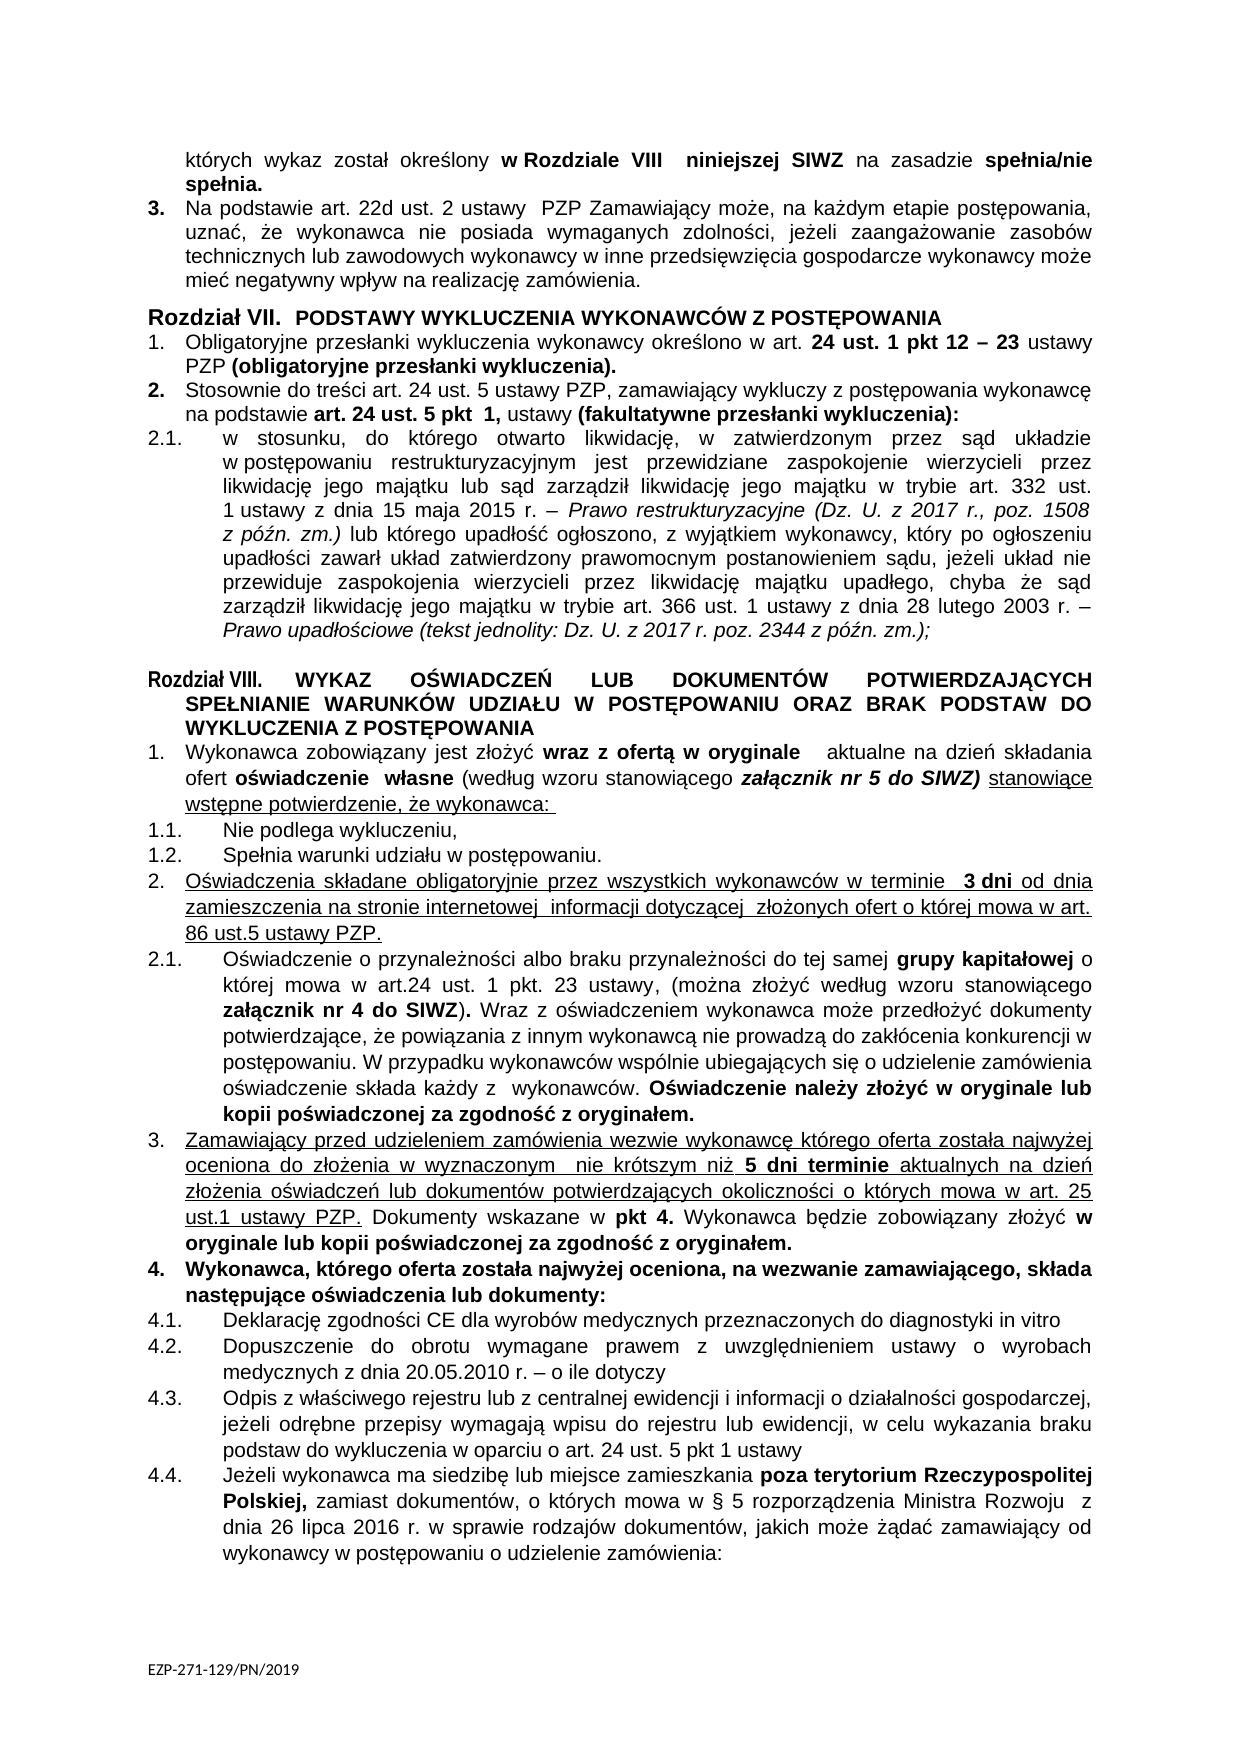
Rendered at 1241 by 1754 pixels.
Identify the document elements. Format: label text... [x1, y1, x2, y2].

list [148, 148, 1093, 196]
list Wykonawca, którego oferta została najwyżej oceniona, na wezwanie zamawiającego, składa następujące oświadczenia lub dokumenty: [148, 1257, 1093, 1306]
list w stosunku, do którego otwarto likwidację, w zatwierdzonym przez sąd układzie w postępowaniu restrukturyzacyjnym jest przewidziane zaspokojenie wierzycieli przez likwidację jego majątku lub sąd zarządził likwidację jego majątku w trybie art. 332 ust. 1 ustawy z dnia 15 maja 2015 r. – Prawo restrukturyzacyjne (Dz. U. z 2017 r., poz. 1508 z późn. zm.) lub którego upadłość ogłoszono, z wyjątkiem wykonawcy, który po ogłoszeniu upadłości zawarł układ zatwierdzony prawomocnym postanowieniem sądu, jeżeli układ nie przewiduje zaspokojenia wierzycieli przez likwidację majątku upadłego, chyba że sąd zarządził likwidację jego majątku w trybie art. 366 ust. 1 ustawy z dnia 28 lutego 2003 r. – Prawo upadłościowe (tekst jednolity: Dz. U. z 2017 r. poz. 2344 z późn. zm.); [148, 426, 1093, 642]
list Zamawiający przed udzieleniem zamówienia wezwie wykonawcę którego oferta została najwyżej oceniona do złożenia w wyznaczonym nie krótszym niż 5 dni terminie aktualnych na dzień złożenia oświadczeń lub dokumentów potwierdzających okoliczności o których mowa w art. 25 ust.1 ustawy PZP. Dokumenty wskazane w pkt 4. Wykonawca będzie zobowiązany złożyć w oryginale lub kopii poświadczonej za zgodność z oryginałem. [148, 1127, 1093, 1255]
list Odpis z właściwego rejestru lub z centralnej ewidencji i informacji o działalności gospodarczej, jeżeli odrębne przepisy wymagają wpisu do rejestru lub ewidencji, w celu wykazania braku podstaw do wykluczenia w oparciu o art. 24 ust. 5 pkt 1 ustawy [148, 1386, 1093, 1461]
list Deklarację zgodności CE dla wyrobów medycznych przeznaczonych do diagnostyki in vitro [148, 1308, 1093, 1332]
list Stosownie do treści art. 24 ust. 5 ustawy PZP, zamawiający wykluczy z postępowania wykonawcę na podstawie art. 24 ust. 5 pkt 1, ustawy (fakultatywne przesłanki wykluczenia): [148, 378, 1093, 426]
list Nie podlega wykluczeniu, [148, 817, 1093, 841]
list Spełnia warunki udziału w postępowaniu. [148, 843, 1093, 867]
list Jeżeli wykonawca ma siedzibę lub miejsce zamieszkania poza terytorium Rzeczypospolitej Polskiej, zamiast dokumentów, o których mowa w § 5 rozporządzenia Ministra Rozwoju z dnia 26 lipca 2016 r. w sprawie rodzajów dokumentów, jakich może żądać zamawiający od wykonawcy w postępowaniu o udzielenie zamówienia: [148, 1463, 1093, 1565]
list Obligatoryjne przesłanki wykluczenia wykonawcy określono w art. 24 ust. 1 pkt 12 – 23 ustawy PZP (obligatoryjne przesłanki wykluczenia). [148, 330, 1093, 378]
text PODSTAWY WYKLUCZENIA WYKONAWCÓW Z POSTĘPOWANIA [148, 304, 1093, 330]
list Oświadczenie o przynależności albo braku przynależności do tej samej grupy kapitałowej o której mowa w art.24 ust. 1 pkt. 23 ustawy, (można złożyć według wzoru stanowiącego załącznik nr 4 do SIWZ). Wraz z oświadczeniem wykonawca może przedłożyć dokumenty potwierdzające, że powiązania z innym wykonawcą nie prowadzą do zakłócenia konkurencji w postępowaniu. W przypadku wykonawców wspólnie ubiegających się o udzielenie zamówienia oświadczenie składa każdy z wykonawców. Oświadczenie należy złożyć w oryginale lub kopii poświadczonej za zgodność z oryginałem. [148, 947, 1093, 1126]
list Dopuszczenie do obrotu wymagane prawem z uwzględnieniem ustawy o wyrobach medycznych z dnia 20.05.2010 r. – o ile dotyczy [148, 1334, 1093, 1384]
list Na podstawie art. 22d ust. 2 ustawy PZP Zamawiający może, na każdym etapie postępowania, uznać, że wykonawca nie posiada wymaganych zdolności, jeżeli zaangażowanie zasobów technicznych lub zawodowych wykonawcy w inne przedsięwzięcia gospodarcze wykonawcy może mieć negatywny wpływ na realizację zamówienia. [148, 196, 1093, 291]
list Oświadczenia składane obligatoryjnie przez wszystkich wykonawców w terminie 3 dni od dnia zamieszczenia na stronie internetowej informacji dotyczącej złożonych ofert o której mowa w art. 86 ust.5 ustawy PZP. [148, 869, 1093, 945]
list WYKAZ OŚWIADCZEŃ LUB DOKUMENTÓW POTWIERDZAJĄCYCH SPEŁNIANIE WARUNKÓW UDZIAŁU W POSTĘPOWANIU ORAZ BRAK PODSTAW DO WYKLUCZENIA Z POSTĘPOWANIA [148, 666, 1093, 740]
list Wykonawca zobowiązany jest złożyć wraz z ofertą w oryginale aktualne na dzień składania ofert oświadczenie własne (według wzoru stanowiącego załącznik nr 5 do SIWZ) stanowiące wstępne potwierdzenie, że wykonawca: [148, 740, 1093, 816]
